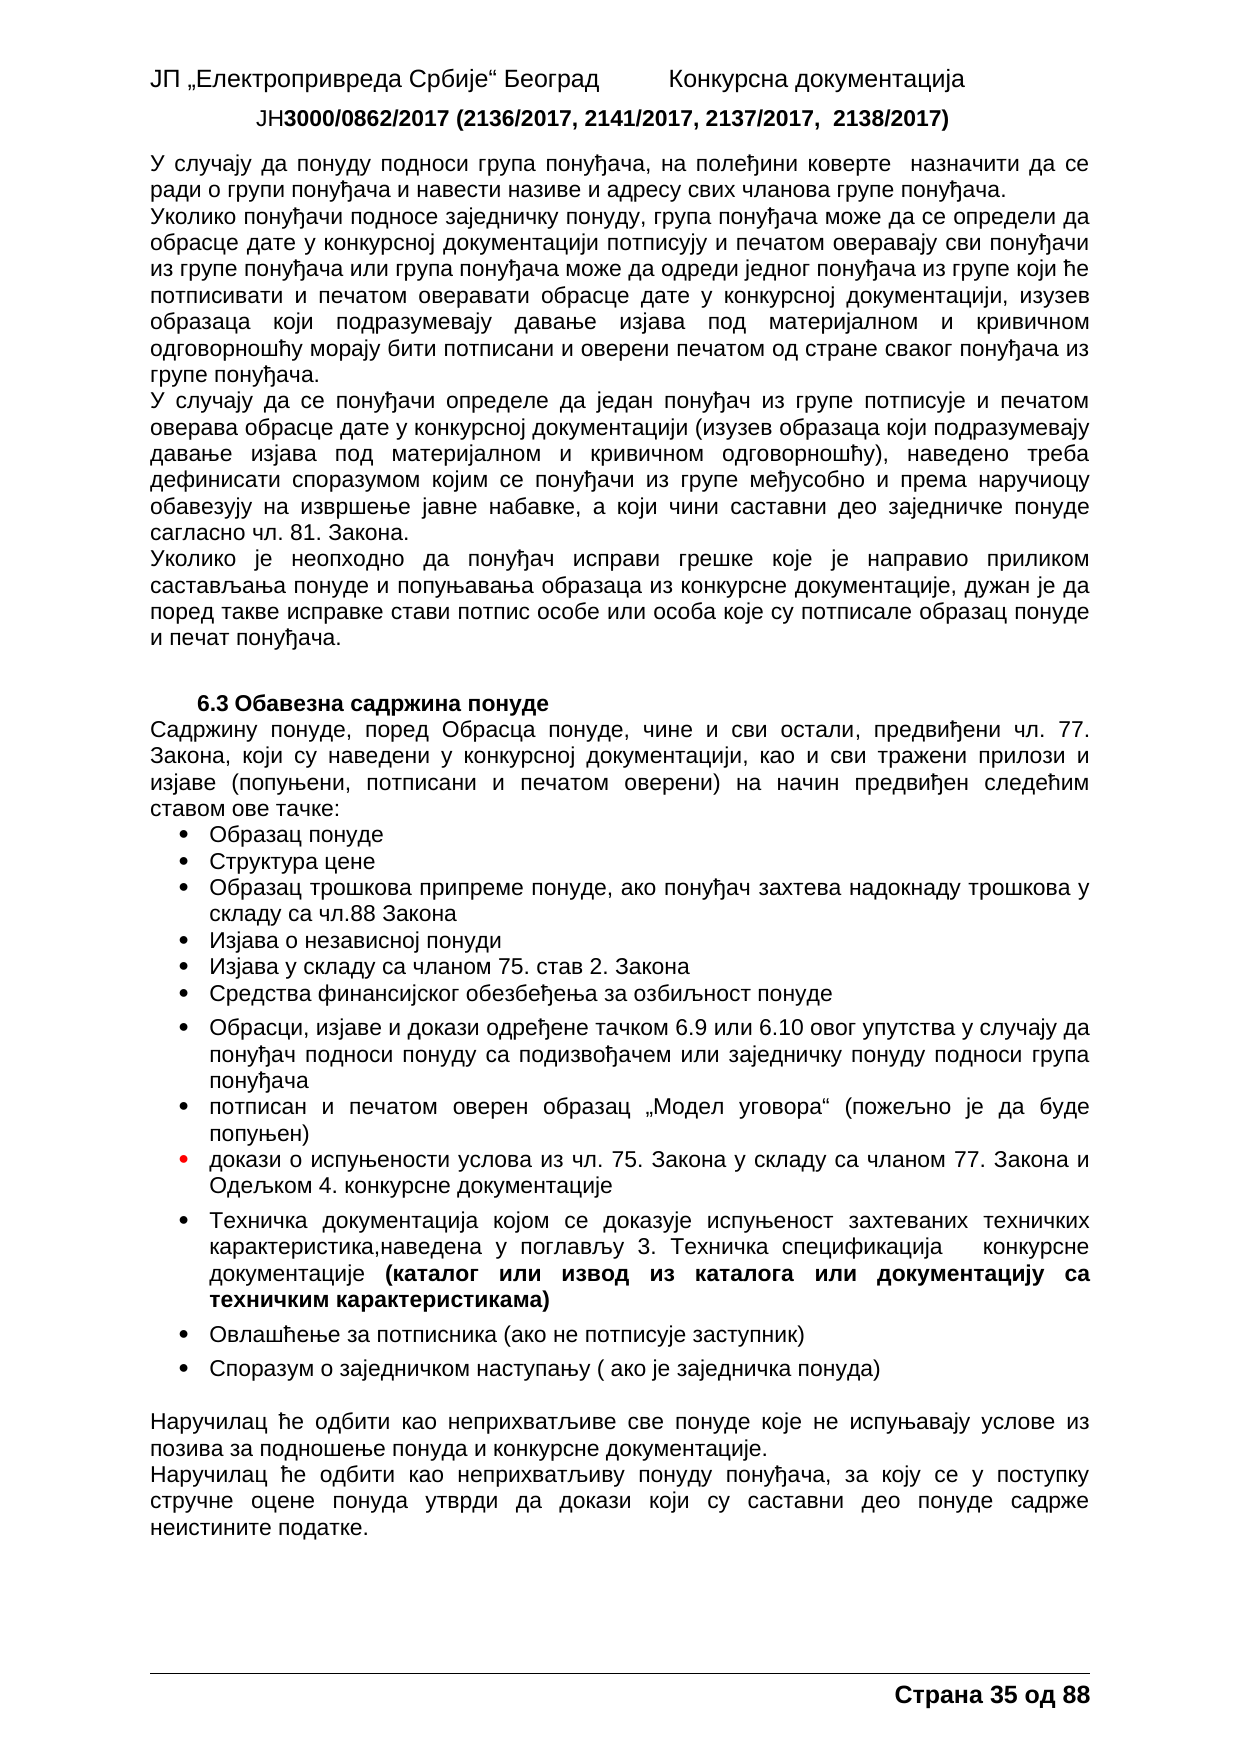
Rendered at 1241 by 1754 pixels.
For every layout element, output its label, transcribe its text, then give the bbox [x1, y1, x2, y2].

text Споразум о заједничком наступању ( ако је заједничка понуда) [179, 1355, 1090, 1382]
text Овлашћење за потписника (ако не потписује заступник) [179, 1321, 1090, 1347]
text Техничка документација којом се доказује испуњеност захтеваних техничких карактеристика,наведена у поглављу 3. Техничка спецификација конкурсне документације (каталог или извод из каталога или документацију са техничким карактеристикама) [179, 1207, 1090, 1312]
text Наручилац ће одбити као неприхватљиве све понуде које не испуњавају услове из позива за подношење понуда и конкурсне документације. [150, 1408, 1090, 1461]
text Уколико је неопходно да понуђач исправи грешке које је направио приликом састављања понуде и попуњавања образаца из конкурсне документације, дужан је да поред такве исправке стави потпис особе или особа које су потписале образац понуде и печат понуђача. [150, 545, 1090, 651]
text У случају да понуду подноси група понуђача, на полеђини коверте назначити да се ради о групи понуђача и навести називе и адресу свих чланова групе понуђача. [150, 150, 1090, 203]
text Изјава у складу са чланом 75. став 2. Закона [179, 953, 1090, 979]
text Средства финансијског обезбеђења за озбиљност понуде [179, 979, 1090, 1006]
text докази о испуњености услова из чл. 75. Закона у складу са чланом 77. Закона и Одељком 4. конкурсне документације [179, 1146, 1090, 1199]
text Структура цене [179, 848, 1090, 874]
text Садржину понуде, поред Обрасца понуде, чине и сви остали, предвиђени чл. 77. Закона, који су наведени у конкурсној документацији, као и сви тражени прилози и изјаве (попуњени, потписани и печатом оверени) на начин предвиђен следећим ставом ове тачке: [150, 716, 1090, 821]
text У случају да се понуђачи определе да један понуђач из групе потписује и печатом оверава обрасце дате у конкурсној документацији (изузев образаца који подразумевају давање изјава под материјалном и кривичном одговорношћу), наведено треба дефинисати споразумом којим се понуђачи из групе међусобно и према наручиоцу обавезују на извршење јавне набавке, а који чини саставни део заједничке понуде сагласно чл. 81. Закона. [150, 387, 1090, 545]
text потписан и печатом оверен образац „Модел уговора“ (пожељно је да буде попуњен) [179, 1093, 1090, 1146]
text Изјава о независној понуди [179, 927, 1090, 953]
list Обавезна садржина понуде [197, 689, 1090, 716]
text Образац понуде [179, 821, 1090, 848]
text Уколико понуђачи подносе заједничку понуду, група понуђача може да се определи да обрасце дате у конкурсној документацији потписују и печатом оверавају сви понуђачи из групе понуђача или група понуђача може да одреди једног понуђача из групе који ће потписивати и печатом оверавати обрасце дате у конкурсној документацији, изузев образаца који подразумевају давање изјава под материјалном и кривичном одговорношћу морају бити потписани и оверени печатом од стране сваког понуђача из групе понуђача. [150, 203, 1090, 387]
text Образац трошкова припреме понуде, ако понуђач захтева надокнаду трошкова у складу са чл.88 Закона [179, 874, 1090, 927]
text Наручилац ће одбити као неприхватљиву понуду понуђача, за коју се у поступку стручне оцене понуда утврди да докази који су саставни део понуде садрже неистините податке. [150, 1461, 1090, 1540]
text Обрасци, изјаве и докази одређене тачком 6.9 или 6.10 овог упутства у случају да понуђач подноси понуду са подизвођачем или заједничку понуду подноси група понуђача [179, 1014, 1090, 1093]
